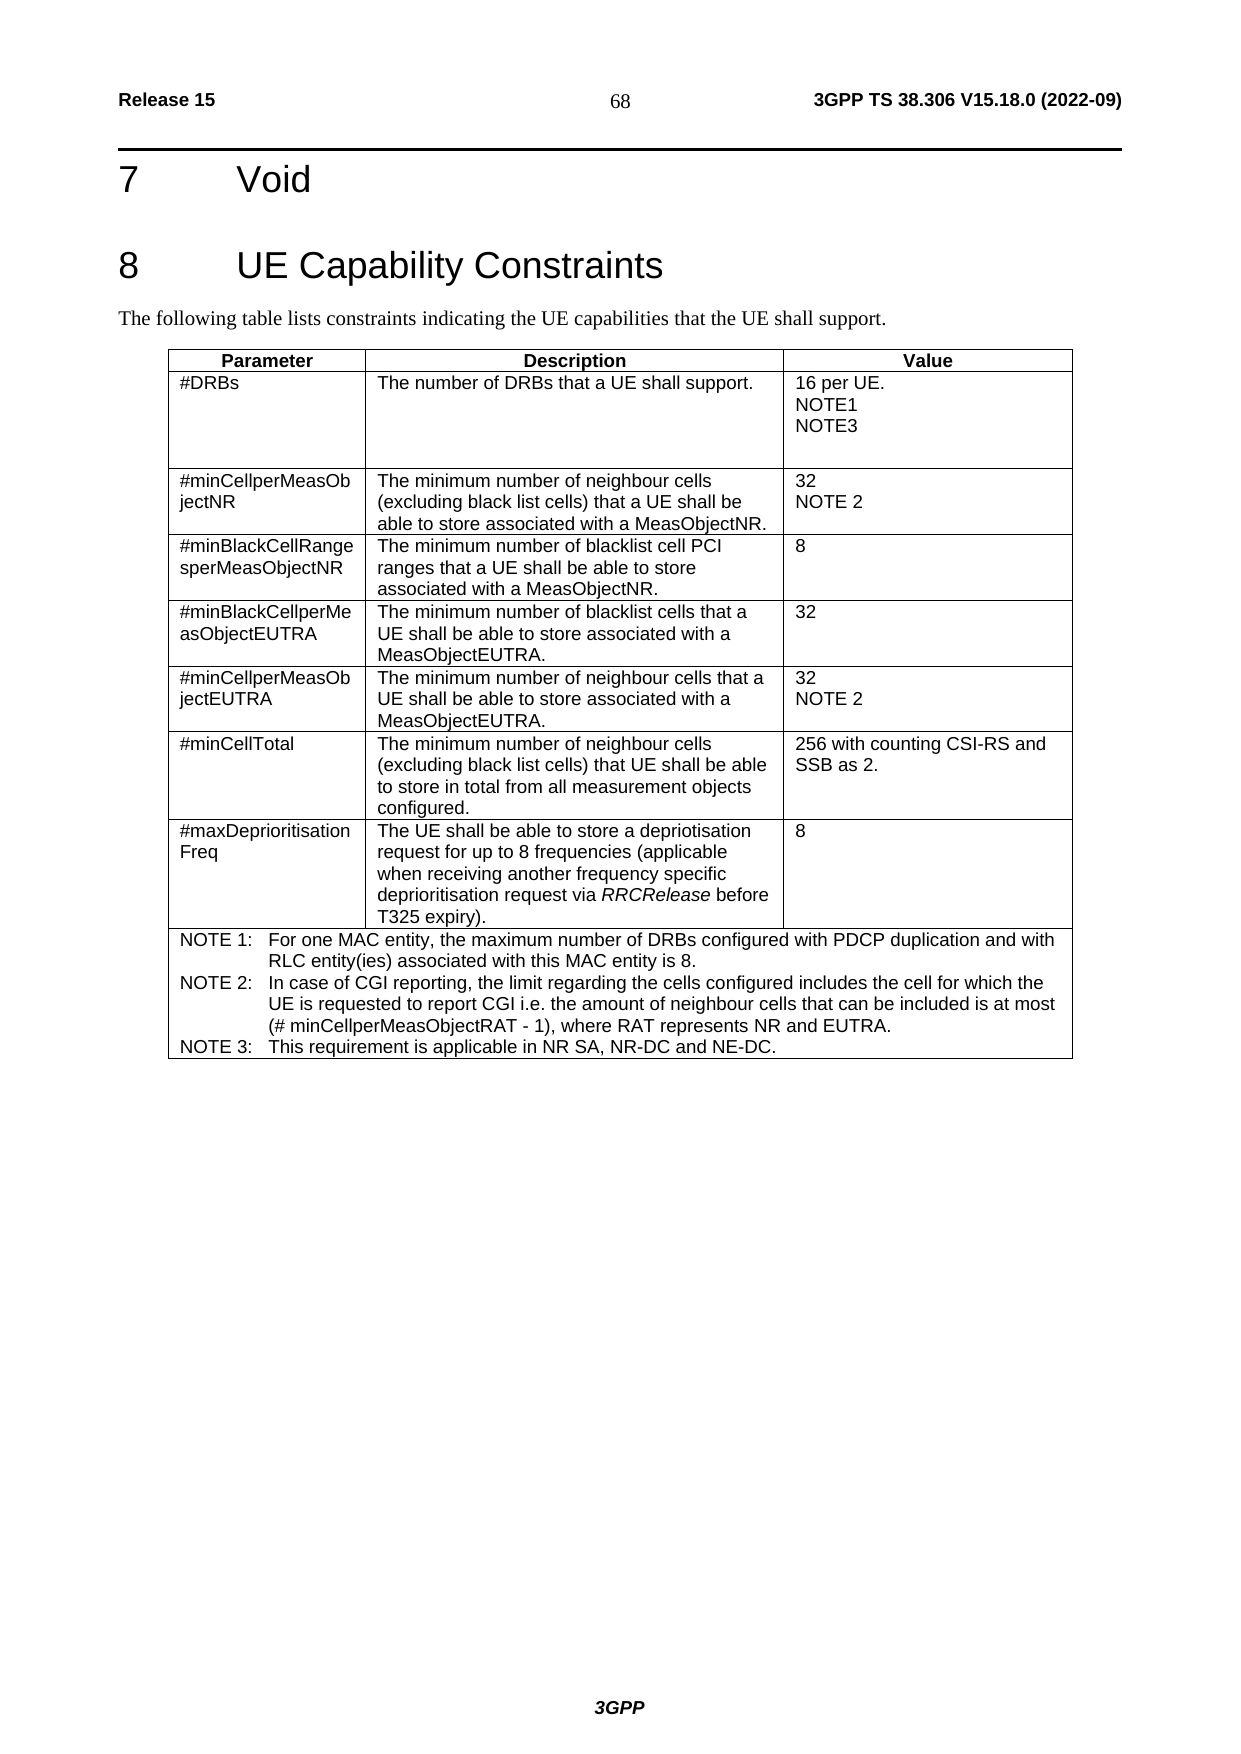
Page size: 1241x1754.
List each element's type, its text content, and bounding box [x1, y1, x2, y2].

table_cell The number of DRBs that a UE shall support. [366, 372, 783, 468]
table_cell 8 [784, 820, 1072, 927]
table_cell 8 [784, 535, 1072, 600]
table_cell #DRBs [169, 372, 365, 468]
table_cell 16 per UE. NOTE1 NOTE3 [784, 372, 1072, 468]
table_cell 256 with counting CSI-RS and SSB as 2. [784, 732, 1072, 818]
subtitle 8 UE Capability Constraints [118, 234, 1122, 287]
table_cell The minimum number of neighbour cells (excluding black list cells) that UE shall be able to store in total from all measurement objects configured. [366, 732, 783, 818]
subtitle 7 Void [118, 151, 1122, 200]
table_header Value [784, 350, 1072, 371]
table_cell The minimum number of neighbour cells (excluding black list cells) that a UE shall be able to store associated with a MeasObjectNR. [366, 469, 783, 534]
table_cell #minBlackCellRangesperMeasObjectNR [169, 535, 365, 600]
table_cell The minimum number of blacklist cell PCI ranges that a UE shall be able to store associated with a MeasObjectNR. [366, 535, 783, 600]
table_cell The minimum number of blacklist cells that a UE shall be able to store associated with a MeasObjectEUTRA. [366, 601, 783, 666]
table_cell The UE shall be able to store a depriotisation request for up to 8 frequencies (applicable when receiving another frequency specific deprioritisation request via RRCRelease before T325 expiry). [366, 820, 783, 927]
table_cell #maxDeprioritisationFreq [169, 820, 365, 927]
table_header Description [366, 350, 783, 371]
table_cell 32 NOTE 2 [784, 469, 1072, 534]
table_cell #minCellperMeasObjectNR [169, 469, 365, 534]
table_cell 32 [784, 601, 1072, 666]
table_cell #minCellTotal [169, 732, 365, 818]
table_cell #minCellperMeasObjectEUTRA [169, 667, 365, 731]
table_header Parameter [169, 350, 365, 371]
table_cell #minBlackCellperMeasObjectEUTRA [169, 601, 365, 666]
table_cell NOTE 1: For one MAC entity, the maximum number of DRBs configured with PDCP duplication and with RLC entity(ies) associated with this MAC entity is 8. NOTE 2: In case of CGI reporting, the limit regarding the cells configured includes the cell for which the UE is requested to report CGI i.e. the amount of neighbour cells that can be included is at most (# minCellperMeasObjectRAT - 1), where RAT represents NR and EUTRA. NOTE 3: This requirement is applicable in NR SA, NR-DC and NE-DC. [169, 929, 1072, 1058]
text The following table lists constraints indicating the UE capabilities that the UE shall support. [118, 306, 1122, 330]
table_cell 32 NOTE 2 [784, 667, 1072, 731]
table_cell The minimum number of neighbour cells that a UE shall be able to store associated with a MeasObjectEUTRA. [366, 667, 783, 731]
